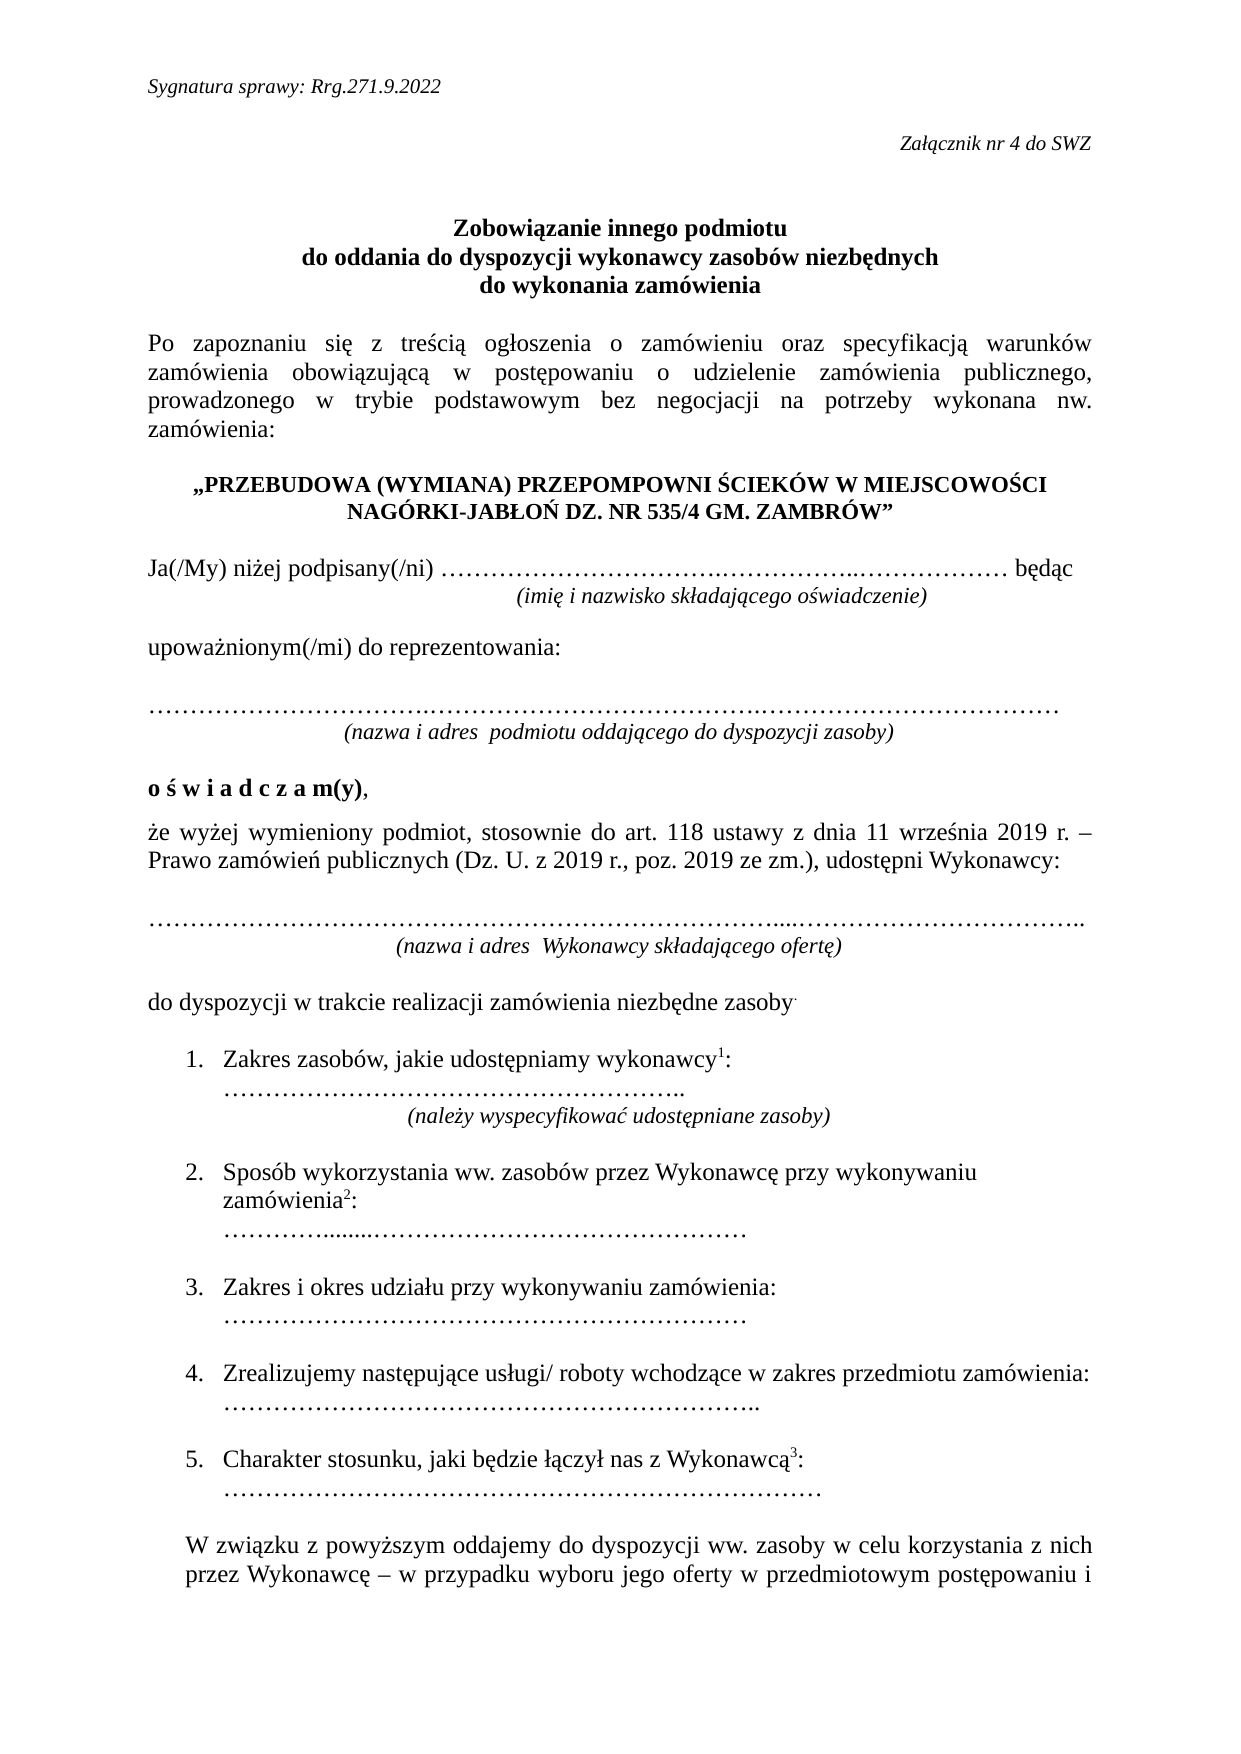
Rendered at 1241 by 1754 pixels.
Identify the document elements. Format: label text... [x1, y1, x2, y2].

list ……………………………………………….. [223, 1073, 1093, 1102]
text o ś w i a d c z a m(y), [148, 773, 1093, 802]
text (nazwa i adres podmiotu oddającego do dyspozycji zasoby) [148, 718, 1093, 745]
text (należy wyspecyfikować udostępniane zasoby) [148, 1102, 1093, 1128]
list …………........……………………………………… [223, 1214, 1093, 1243]
list Charakter stosunku, jaki będzie łączył nas z Wykonawcą3: ……………………………………………………………… [185, 1444, 1093, 1502]
text (imię i nazwisko składającego oświadczenie) [443, 582, 1093, 608]
list ……………………………………………………….. [223, 1387, 1093, 1416]
list Zakres i okres udziału przy wykonywaniu zamówienia: ……………………………………………………… [185, 1272, 1093, 1329]
text do wykonania zamówienia [148, 270, 1093, 299]
text Ja(/My) niżej podpisany(/ni) …………………………….……………..……………… będąc [148, 553, 1093, 582]
text do oddania do dyspozycji wykonawcy zasobów niezbędnych [148, 242, 1093, 270]
list Zakres zasobów, jakie udostępniamy wykonawcy1: [185, 1044, 1093, 1073]
text Po zapoznaniu się z treścią ogłoszenia o zamówieniu oraz specyfikacją warunków zamówienia obowiązującą w postępowaniu o udzielenie zamówienia publicznego, prowadzonego w trybie podstawowym bez negocjacji na potrzeby wykonana nw. zamówienia: [148, 328, 1093, 443]
text …………………………………………………………………....…………………………….. [148, 903, 1093, 932]
text do dyspozycji w trakcie realizacji zamówienia niezbędne zasoby. [148, 987, 1093, 1016]
list Zrealizujemy następujące usługi/ roboty wchodzące w zakres przedmiotu zamówienia: [185, 1358, 1093, 1387]
text upoważnionym(/mi) do reprezentowania: [148, 632, 1093, 661]
text że wyżej wymieniony podmiot, stosownie do art. 118 ustawy z dnia 11 września 2019 r. – Prawo zamówień publicznych (Dz. U. z 2019 r., poz. 2019 ze zm.), udostępni Wykonawcy: [148, 817, 1093, 874]
text Zobowiązanie innego podmiotu [148, 213, 1093, 242]
list Sposób wykorzystania ww. zasobów przez Wykonawcę przy wykonywaniu zamówienia2: [185, 1157, 1093, 1214]
text „PRZEBUDOWA (WYMIANA) PRZEPOMPOWNI ŚCIEKÓW W MIEJSCOWOŚCI NAGÓRKI-JABŁOŃ DZ. NR 535/4 GM. ZAMBRÓW” [148, 472, 1093, 524]
text …………………………….………………………………….……………………………… [148, 690, 1093, 718]
text (nazwa i adres Wykonawcy składającego ofertę) [148, 932, 1093, 958]
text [185, 1531, 1093, 1588]
